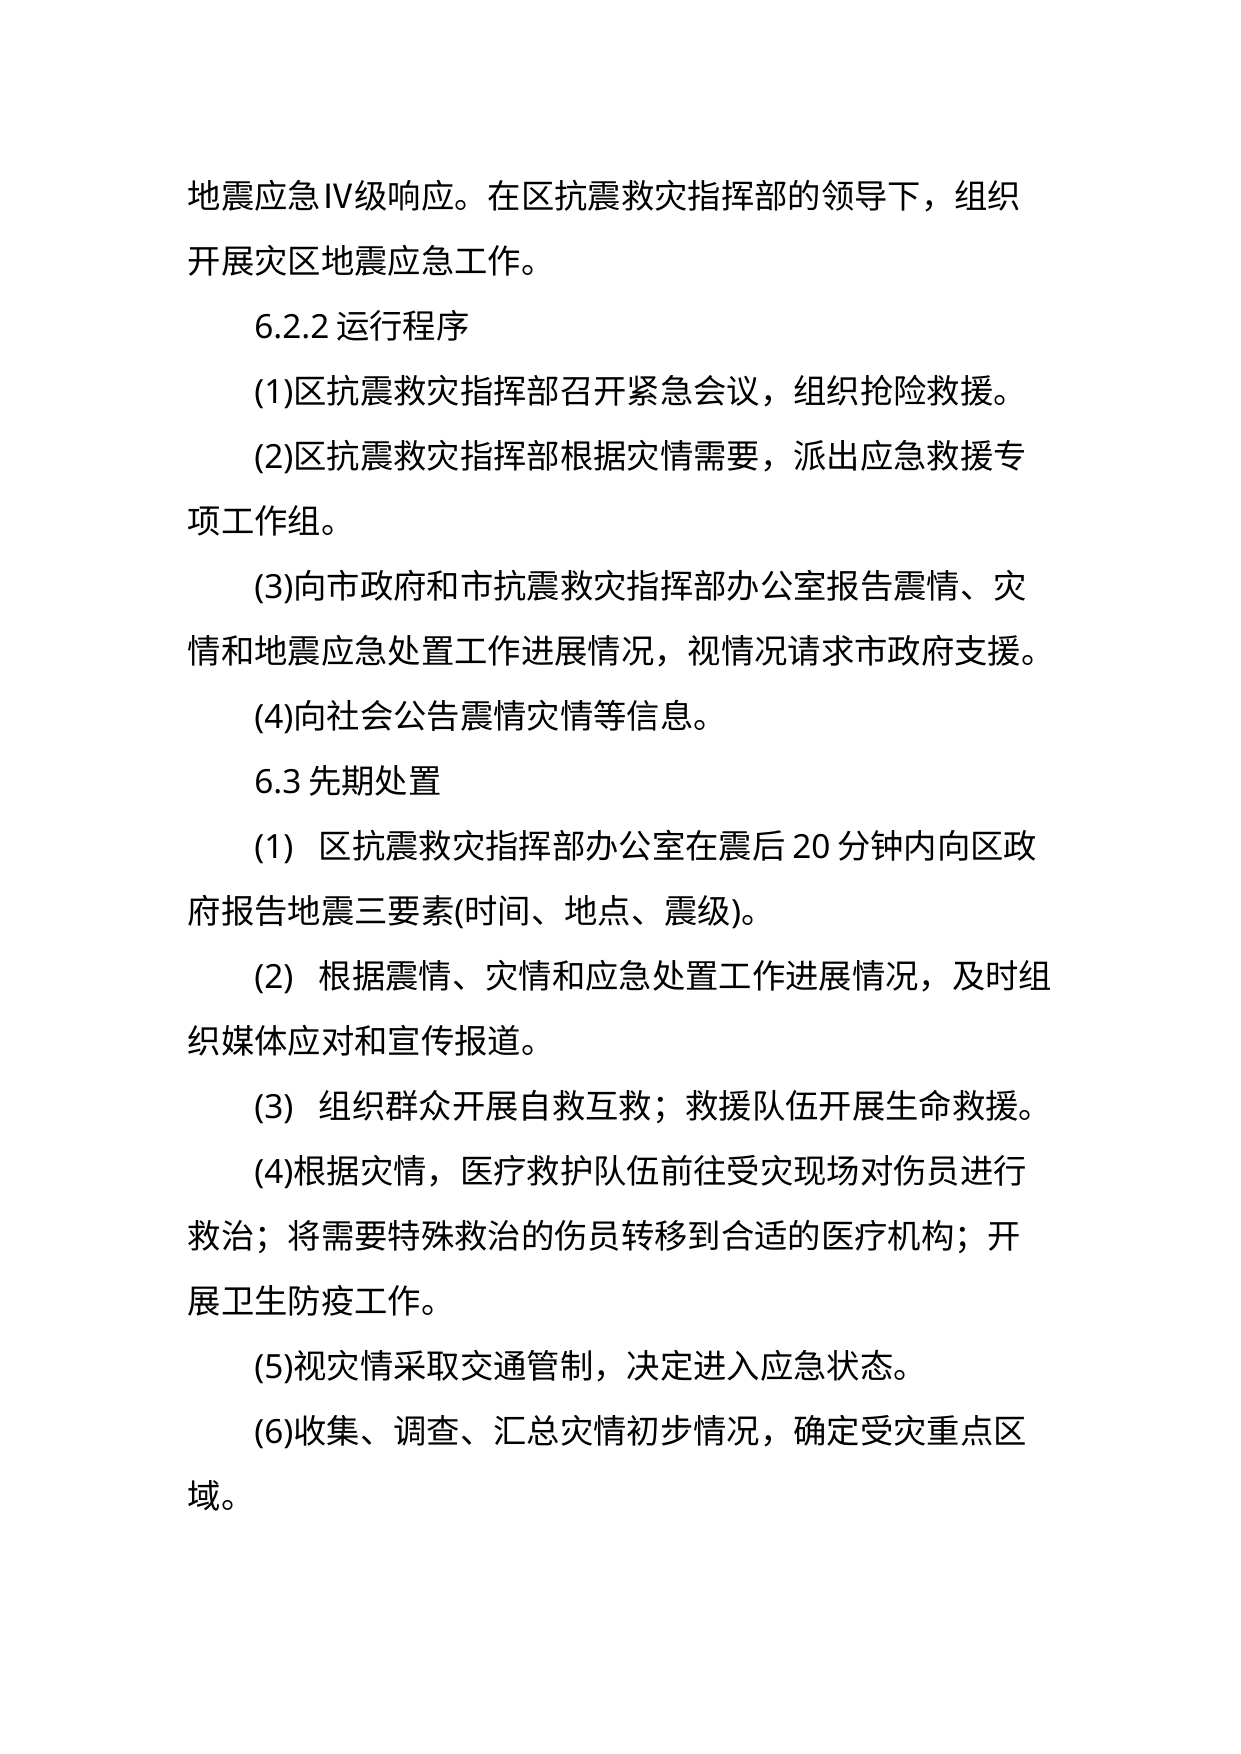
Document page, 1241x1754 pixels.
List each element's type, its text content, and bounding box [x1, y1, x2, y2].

list 区抗震救灾指挥部办公室在震后20分钟内向区政府报告地震三要素(时间、地点、震级)。 [187, 812, 1053, 942]
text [187, 162, 1053, 292]
list 组织群众开展自救互救；救援队伍开展生命救援。 [187, 1072, 1053, 1137]
text (5)视灾情采取交通管制，决定进入应急状态。 [187, 1332, 1053, 1397]
text 6.2.2运行程序 [187, 292, 1053, 357]
text (2)区抗震救灾指挥部根据灾情需要，派出应急救援专项工作组。 [187, 422, 1053, 552]
list 根据震情、灾情和应急处置工作进展情况，及时组织媒体应对和宣传报道。 [187, 942, 1053, 1072]
text (6)收集、调查、汇总灾情初步情况，确定受灾重点区域。 [187, 1397, 1053, 1527]
text (3)向市政府和市抗震救灾指挥部办公室报告震情、灾情和地震应急处置工作进展情况，视情况请求市政府支援。 [187, 552, 1053, 682]
text (4)向社会公告震情灾情等信息。 [187, 682, 1053, 747]
text 6.3先期处置 [187, 747, 1053, 812]
text (4)根据灾情，医疗救护队伍前往受灾现场对伤员进行救治；将需要特殊救治的伤员转移到合适的医疗机构；开展卫生防疫工作。 [187, 1137, 1053, 1332]
text (1)区抗震救灾指挥部召开紧急会议，组织抢险救援。 [187, 357, 1053, 422]
